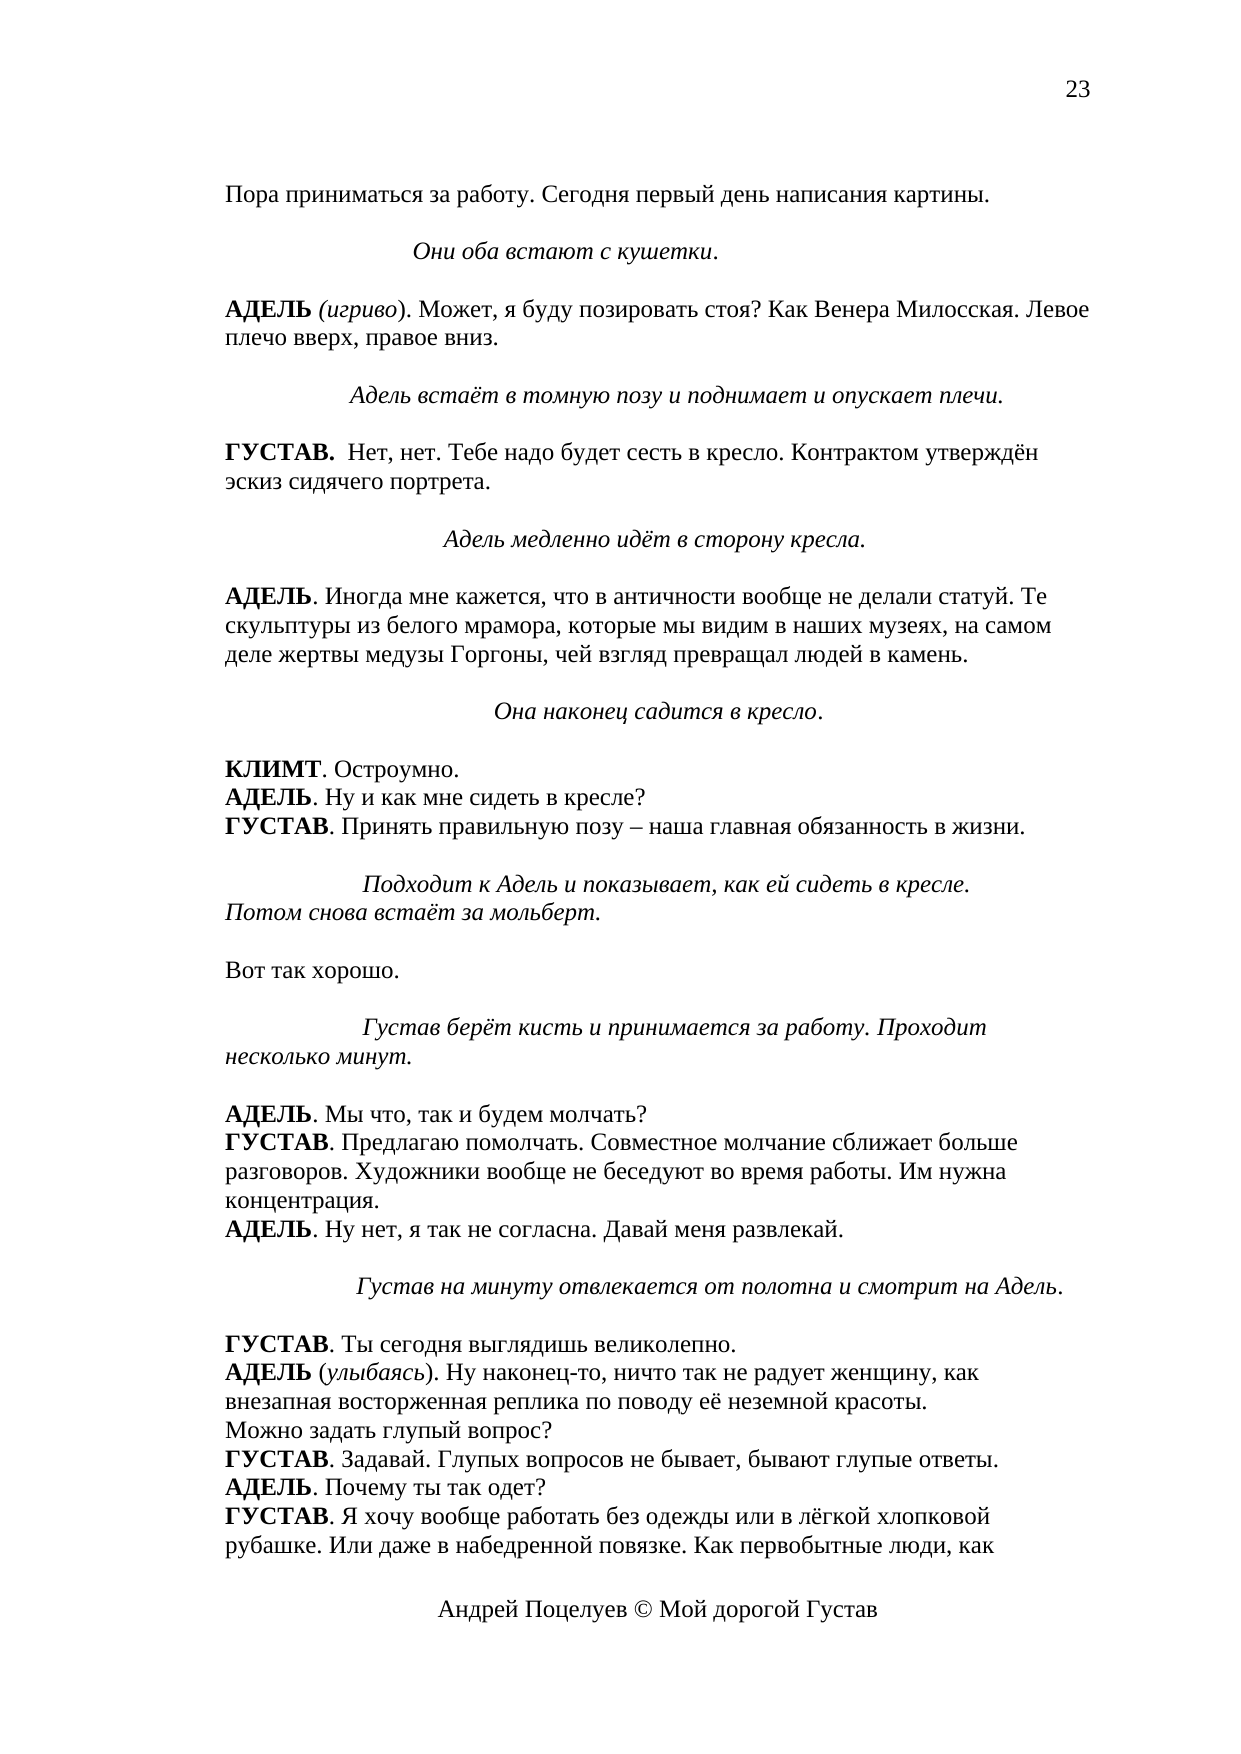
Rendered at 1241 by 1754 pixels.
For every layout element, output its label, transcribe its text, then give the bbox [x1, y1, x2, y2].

text Густав на минуту отвлекается от полотна и смотрит на Адель. [225, 1271, 1090, 1300]
text АДЕЛЬ. Ну и как мне сидеть в кресле? [225, 782, 1090, 811]
text АДЕЛЬ. Ну нет, я так не согласна. Давай меня развлекай. [225, 1214, 1090, 1242]
text ГУСТАВ. Ты сегодня выглядишь великолепно. [225, 1329, 1090, 1357]
text Можно задать глупый вопрос? [225, 1415, 1090, 1444]
text АДЕЛЬ. Почему ты так одет? [225, 1472, 1090, 1501]
text Они оба встают с кушетки. [225, 236, 1090, 265]
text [225, 1501, 1090, 1559]
text Густав берёт кисть и принимается за работу. Проходит несколько минут. [225, 1012, 1090, 1070]
text Пора приниматься за работу. Сегодня первый день написания картины. [225, 179, 1090, 207]
text Адель медленно идёт в сторону кресла. [225, 524, 1090, 552]
text Вот так хорошо. [225, 955, 1090, 984]
text АДЕЛЬ. Иногда мне кажется, что в античности вообще не делали статуй. Те скульптуры из белого мрамора, которые мы видим в наших музеях, на самом деле жертвы медузы Горгоны, чей взгляд превращал людей в камень. [225, 581, 1090, 667]
text КЛИМТ. Остроумно. [225, 754, 1090, 782]
text ГУСТАВ. Предлагаю помолчать. Совместное молчание сближает больше разговоров. Художники вообще не беседуют во время работы. Им нужна концентрация. [225, 1127, 1090, 1214]
text Адель встаёт в томную позу и поднимает и опускает плечи. [225, 380, 1090, 409]
text ГУСТАВ. Нет, нет. Тебе надо будет сесть в кресло. Контрактом утверждён эскиз сидячего портрета. [225, 437, 1090, 495]
text ГУСТАВ. Задавай. Глупых вопросов не бывает, бывают глупые ответы. [225, 1444, 1090, 1472]
text АДЕЛЬ (игриво). Может, я буду позировать стоя? Как Венера Милосская. Левое плечо вверх, правое вниз. [225, 294, 1090, 351]
text Потом снова встаёт за мольберт. [225, 897, 1090, 926]
text Подходит к Адель и показывает, как ей сидеть в кресле. [225, 869, 1090, 897]
text АДЕЛЬ (улыбаясь). Ну наконец-то, ничто так не радует женщину, как внезапная восторженная реплика по поводу её неземной красоты. [225, 1357, 1090, 1415]
text ГУСТАВ. Принять правильную позу – наша главная обязанность в жизни. [225, 811, 1090, 840]
text АДЕЛЬ. Мы что, так и будем молчать? [225, 1099, 1090, 1127]
text Она наконец садится в кресло. [225, 696, 1090, 725]
